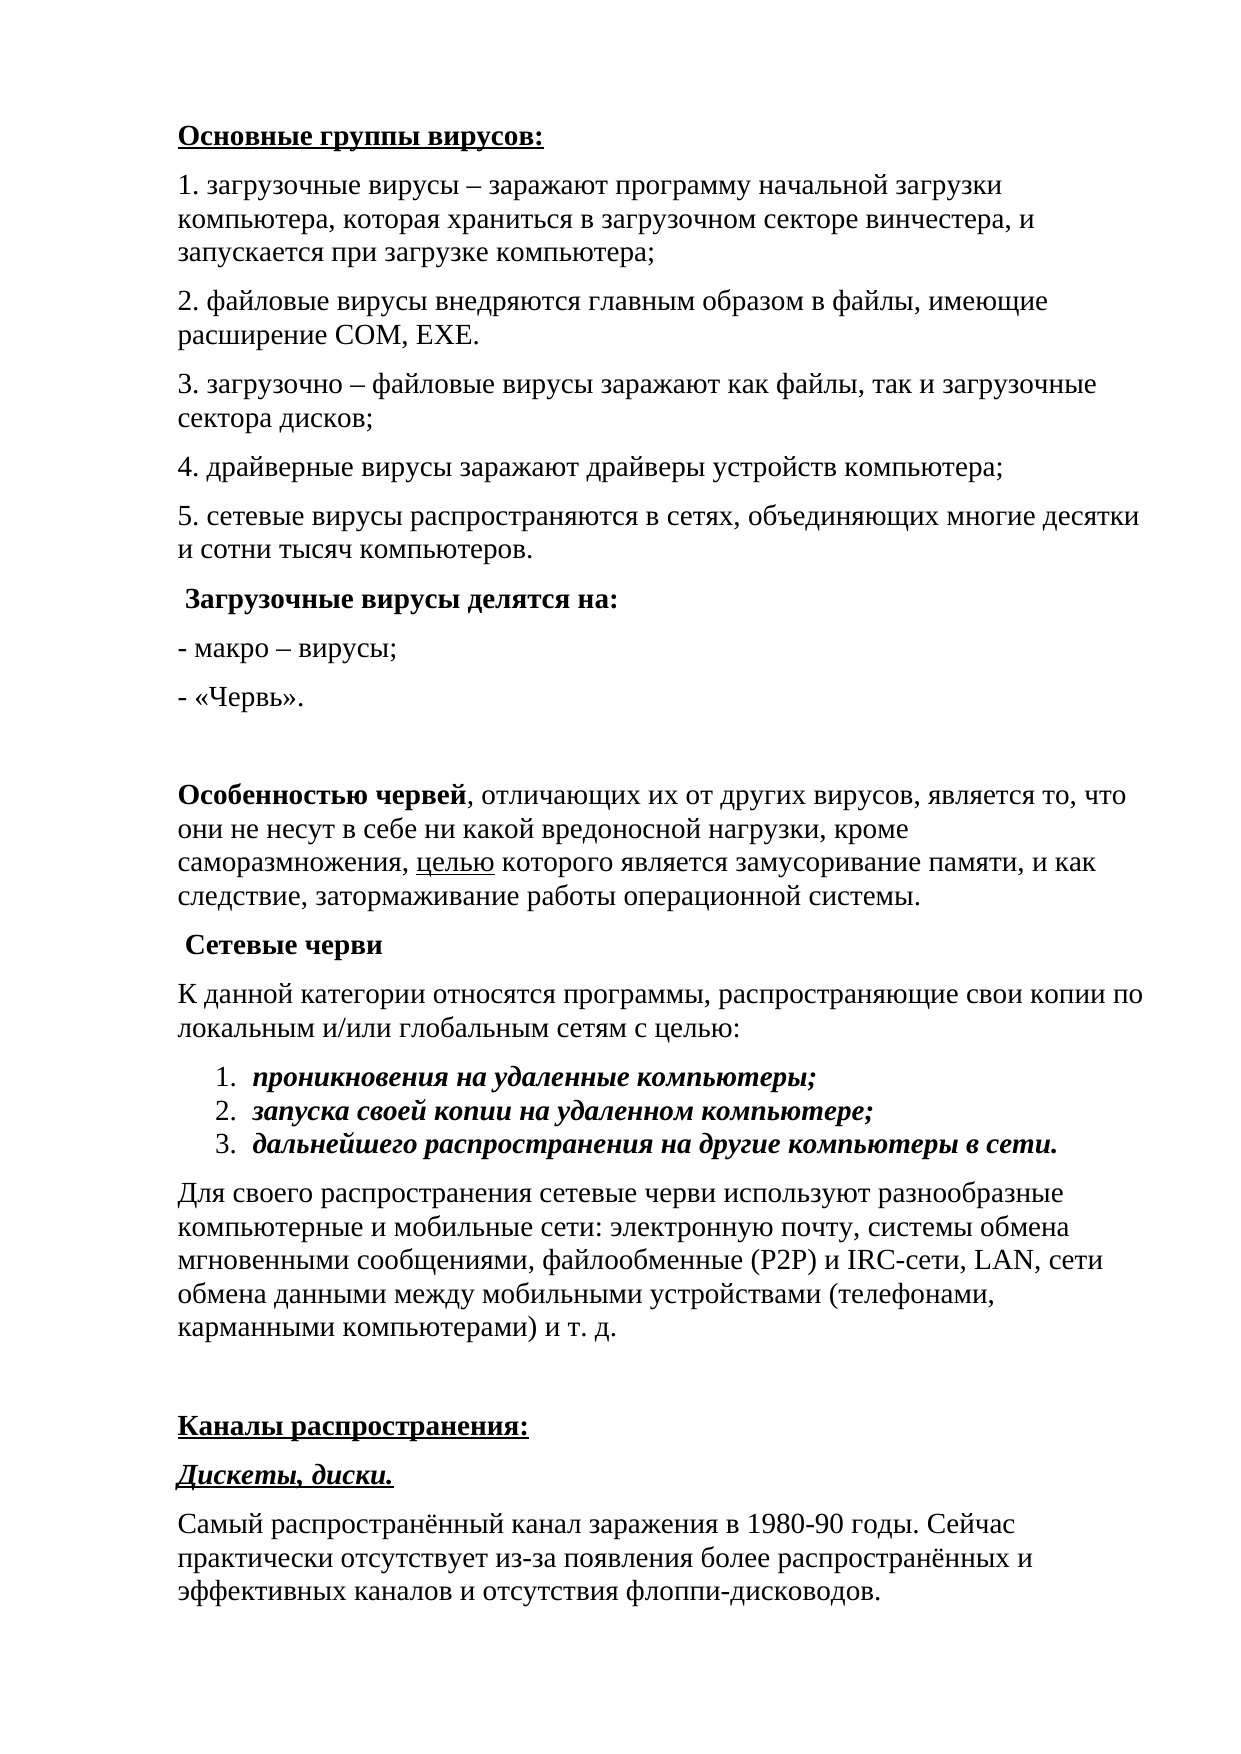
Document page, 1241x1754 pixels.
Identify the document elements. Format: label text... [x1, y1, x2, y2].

text 5. сетевые вирусы распространяются в сетях, объединяющих многие десятки и сотни тысяч компьютеров. [177, 498, 1152, 565]
text 3. загрузочно – файловые вирусы заражают как файлы, так и загрузочные сектора дисков; [177, 366, 1152, 433]
text Самый распространённый канал заражения в 1980-90 годы. Сейчас практически отсутствует из-за появления более распространённых и эффективных каналов и отсутствия флоппи-дисководов. [177, 1506, 1152, 1607]
text - макро – вирусы; [177, 630, 1152, 663]
text Особенностью червей, отличающих их от других вирусов, является то, что они не несут в себе ни какой вредоносной нагрузки, кроме саморазмножения, целью которого является замусоривание памяти, и как следствие, затормаживание работы операционной системы. [177, 777, 1152, 912]
list запуска своей копии на удаленном компьютере; [215, 1093, 1152, 1126]
text Для своего распространения сетевые черви используют разнообразные компьютерные и мобильные сети: электронную почту, системы обмена мгновенными сообщениями, файлообменные (P2P) и IRC-сети, LAN, сети обмена данными между мобильными устройствами (телефонами, карманными компьютерами) и т. д. [177, 1175, 1152, 1343]
text К данной категории относятся программы, распространяющие свои копии по локальным и/или глобальным сетям с целью: [177, 976, 1152, 1043]
text Каналы распространения: [177, 1408, 1152, 1441]
list проникновения на удаленные компьютеры; [215, 1059, 1152, 1093]
text 1. загрузочные вирусы – заражают программу начальной загрузки компьютера, которая храниться в загрузочном секторе винчестера, и запускается при загрузке компьютера; [177, 167, 1152, 268]
text Дискеты, диски. [177, 1457, 1152, 1491]
text 2. файловые вирусы внедряются главным образом в файлы, имеющие расширение COM, EXE. [177, 283, 1152, 351]
list дальнейшего распространения на другие компьютеры в сети. [215, 1126, 1152, 1160]
text Сетевые черви [177, 927, 1152, 961]
text Основные группы вирусов: [177, 118, 1152, 152]
text Загрузочные вирусы делятся на: [177, 581, 1152, 614]
text - «Червь». [177, 679, 1152, 713]
text 4. драйверные вирусы заражают драйверы устройств компьютера; [177, 449, 1152, 482]
